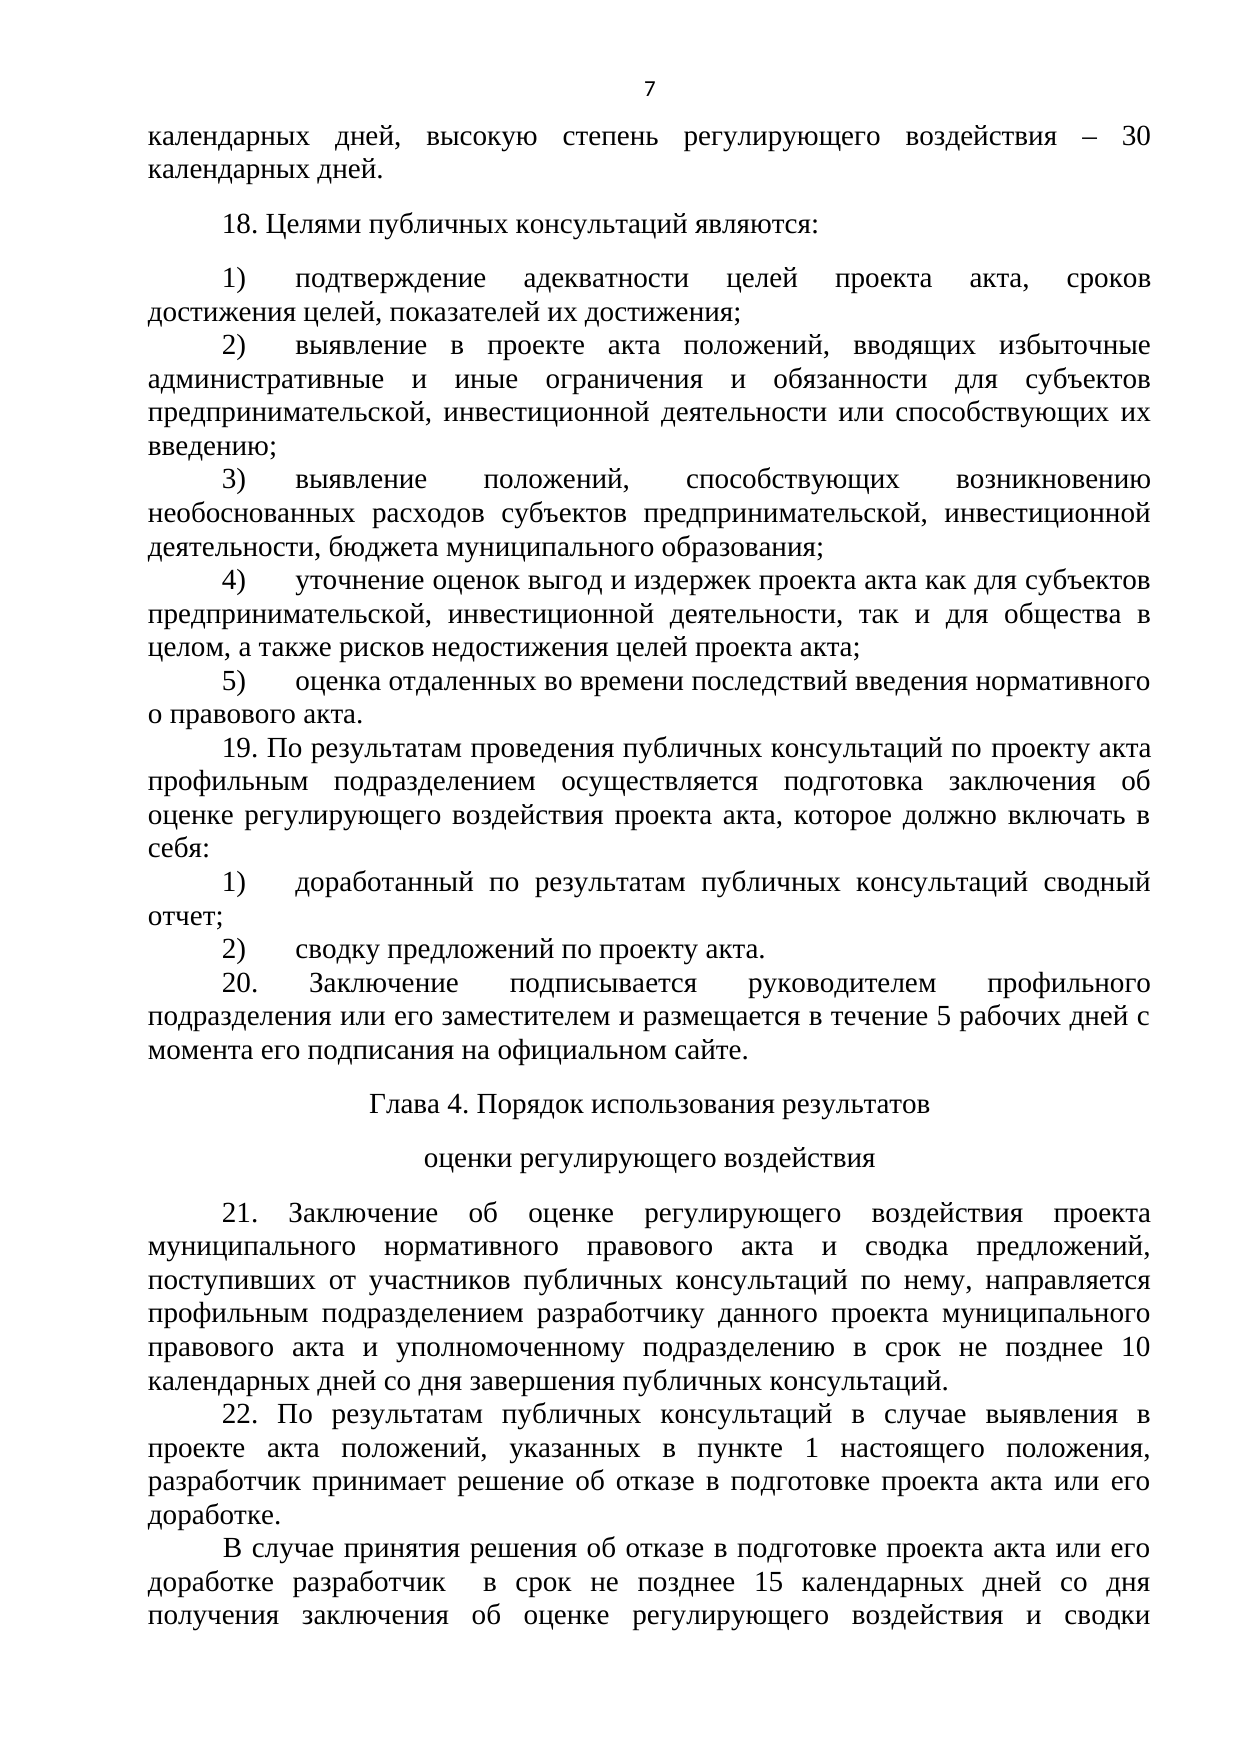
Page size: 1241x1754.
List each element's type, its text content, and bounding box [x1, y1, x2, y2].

list выявление в проекте акта положений, вводящих избыточные административные и иные ограничения и обязанности для субъектов предпринимательской, инвестиционной деятельности или способствующих их введению; [148, 327, 1152, 462]
list доработанный по результатам публичных консультаций сводный отчет; [148, 864, 1152, 931]
text 19. По результатам проведения публичных консультаций по проекту акта профильным подразделением осуществляется подготовка заключения об оценке регулирующего воздействия проекта акта, которое должно включать в себя: [148, 730, 1152, 864]
list уточнение оценок выгод и издержек проекта акта как для субъектов предпринимательской, инвестиционной деятельности, так и для общества в целом, а также рисков недостижения целей проекта акта; [148, 562, 1152, 663]
text 22. По результатам публичных консультаций в случае выявления в проекте акта положений, указанных в пункте 1 настоящего положения, разработчик принимает решение об отказе в подготовке проекта акта или его доработке. [148, 1396, 1152, 1530]
text 20. Заключение подписывается руководителем профильного подразделения или его заместителем и размещается в течение 5 рабочих дней с момента его подписания на официальном сайте. [148, 965, 1152, 1065]
list сводку предложений по проекту акта. [148, 931, 1152, 965]
text 18. Целями публичных консультаций являются: [148, 206, 1152, 239]
list подтверждение адекватности целей проекта акта, сроков достижения целей, показателей их достижения; [148, 260, 1152, 327]
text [148, 1530, 1152, 1631]
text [148, 118, 1152, 185]
list выявление положений, способствующих возникновению необоснованных расходов субъектов предпринимательской, инвестиционной деятельности, бюджета муниципального образования; [148, 462, 1152, 562]
list оценка отдаленных во времени последствий введения нормативного о правового акта. [148, 663, 1152, 730]
text Глава 4. Порядок использования результатов [148, 1086, 1152, 1120]
text оценки регулирующего воздействия [148, 1141, 1152, 1174]
text 21. Заключение об оценке регулирующего воздействия проекта муниципального нормативного правового акта и сводка предложений, поступивших от участников публичных консультаций по нему, направляется профильным подразделением разработчику данного проекта муниципального правового акта и уполномоченному подразделению в срок не позднее 10 календарных дней со дня завершения публичных консультаций. [148, 1195, 1152, 1396]
